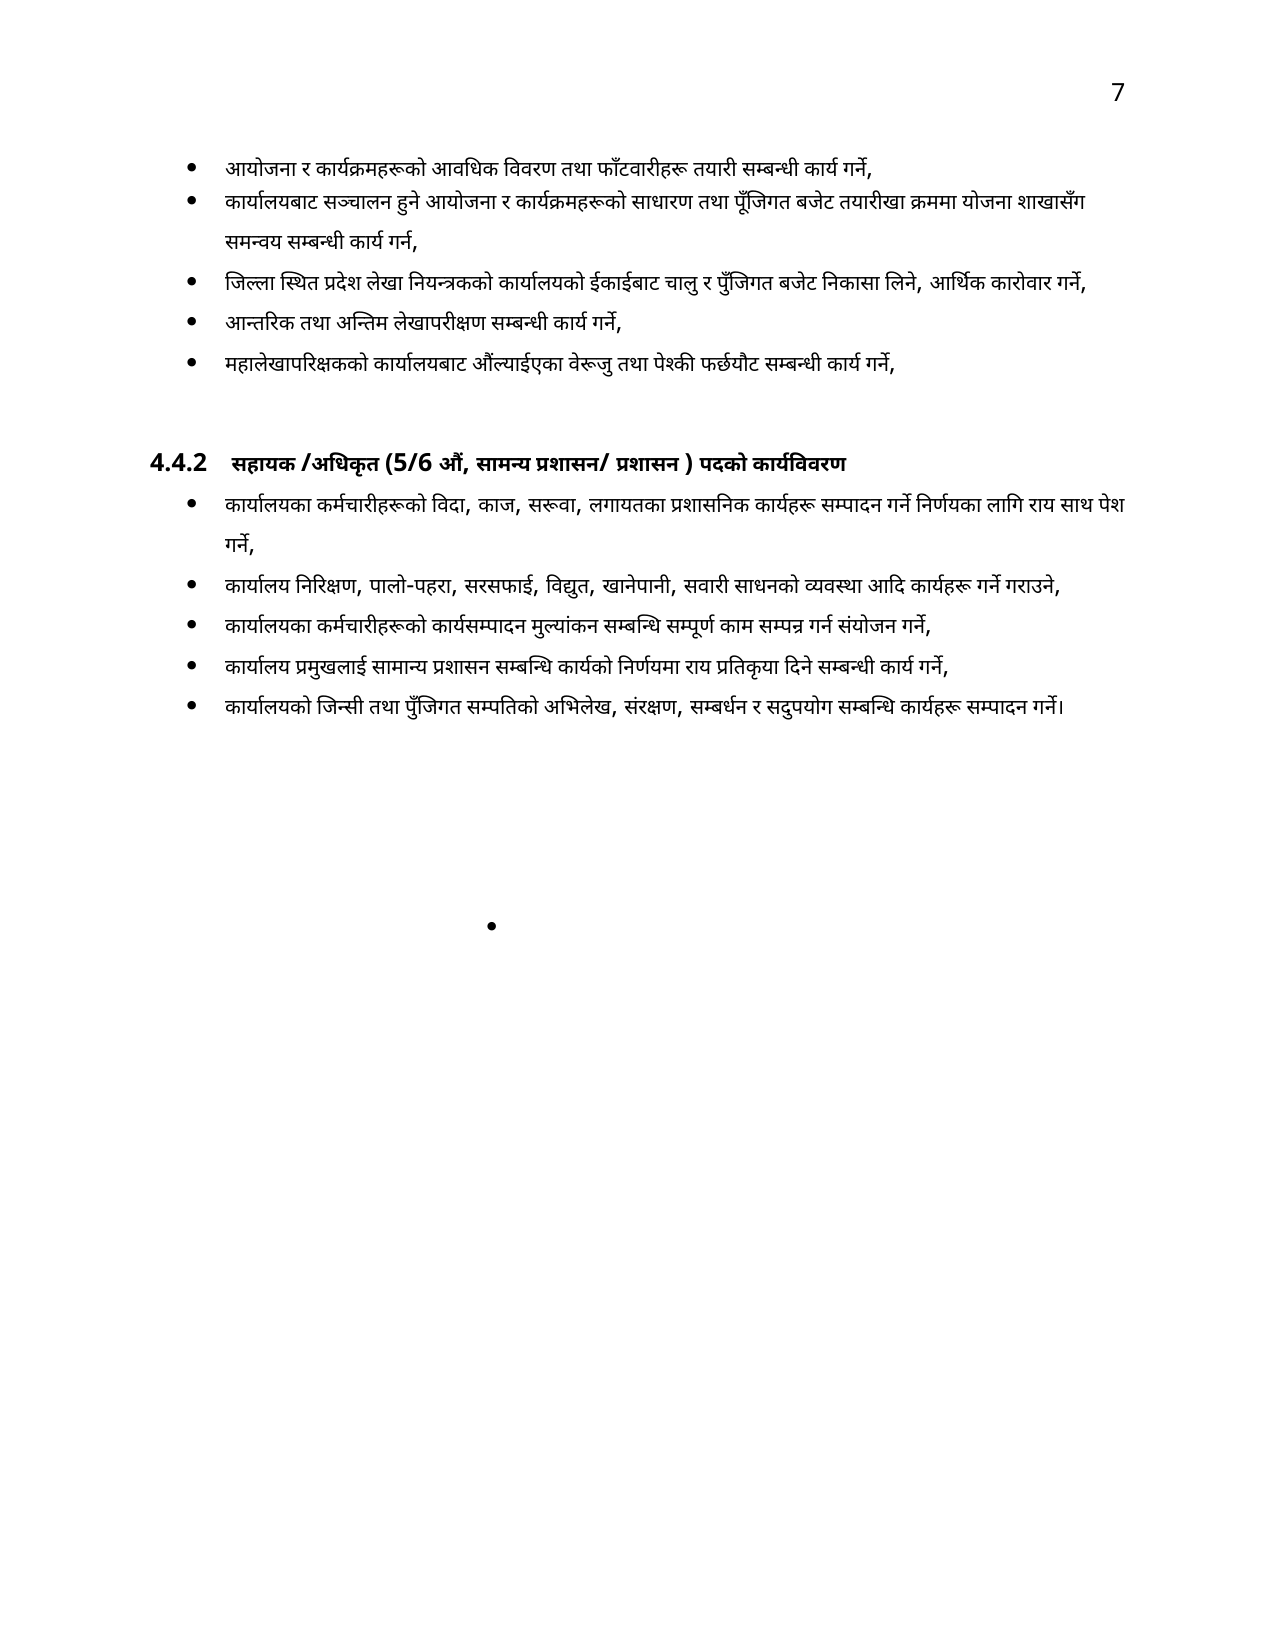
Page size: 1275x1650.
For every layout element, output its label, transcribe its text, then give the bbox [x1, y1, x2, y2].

list कार्यालयका कर्मचारीहरूको कार्यसम्पादन मुल्यांकन सम्बन्धि सम्पूर्ण काम सम्पन्र गर्न संयोजन गर्ने, [187, 607, 1125, 642]
list कार्यालयका कर्मचारीहरूको विदा, काज, सरूवा, लगायतका प्रशासनिक कार्यहरू सम्पादन गर्ने निर्णयका लागि राय साथ पेश गर्ने, [187, 485, 1125, 561]
list कार्यालयबाट सञ्‍चालन हुने आयोजना र कार्यक्रमहरूको साधारण तथा पूँजिगत बजेट तयारीखा क्रममा योजना शाखासँग समन्वय सम्बन्धी कार्य गर्न, [187, 191, 1125, 258]
list कार्यालयको जिन्सी तथा पुँजिगत सम्पतिको अभिलेख, संरक्षण, सम्बर्धन र सदुपयोग सम्बन्धि कार्यहरू सम्पादन गर्ने। [187, 688, 1125, 723]
list आन्तरिक तथा अन्तिम लेखापरीक्षण सम्बन्धी कार्य गर्ने, [187, 304, 1125, 339]
list कार्यालय प्रमुखलाई सामान्य प्रशासन सम्बन्धि कार्यको निर्णयमा राय प्रतिकृया दिने सम्बन्धी कार्य गर्ने, [187, 647, 1125, 683]
list कार्यालय निरिक्षण, पालो-पहरा, सरसफाई, विद्युत, खानेपानी, सवारी साधनको व्यवस्था आदि कार्यहरू गर्ने गराउने, [187, 566, 1125, 602]
subtitle सहायक /अधिकृत (5/6 औं, सामन्य प्रशासन/ प्रशासन ) पदको कार्यविवरण [150, 445, 1125, 480]
list जिल्ला स्थित प्रदेश लेखा नियन्त्रकको कार्यालयको ईकाईबाट चालु र पुँजिगत बजेट निकासा लिने, आर्थिक कारोवार गर्ने, [187, 263, 1125, 299]
list महालेखापरिक्षकको कार्यालयबाट औंल्याईएका वेरूजु तथा पेश्की फर्छयौट सम्बन्धी कार्य गर्ने, [187, 344, 1125, 380]
list आयोजना र कार्यक्रमहरूको आवधिक विवरण तथा फाँटवारीहरू तयारी सम्बन्धी कार्य गर्ने, [187, 150, 1125, 185]
